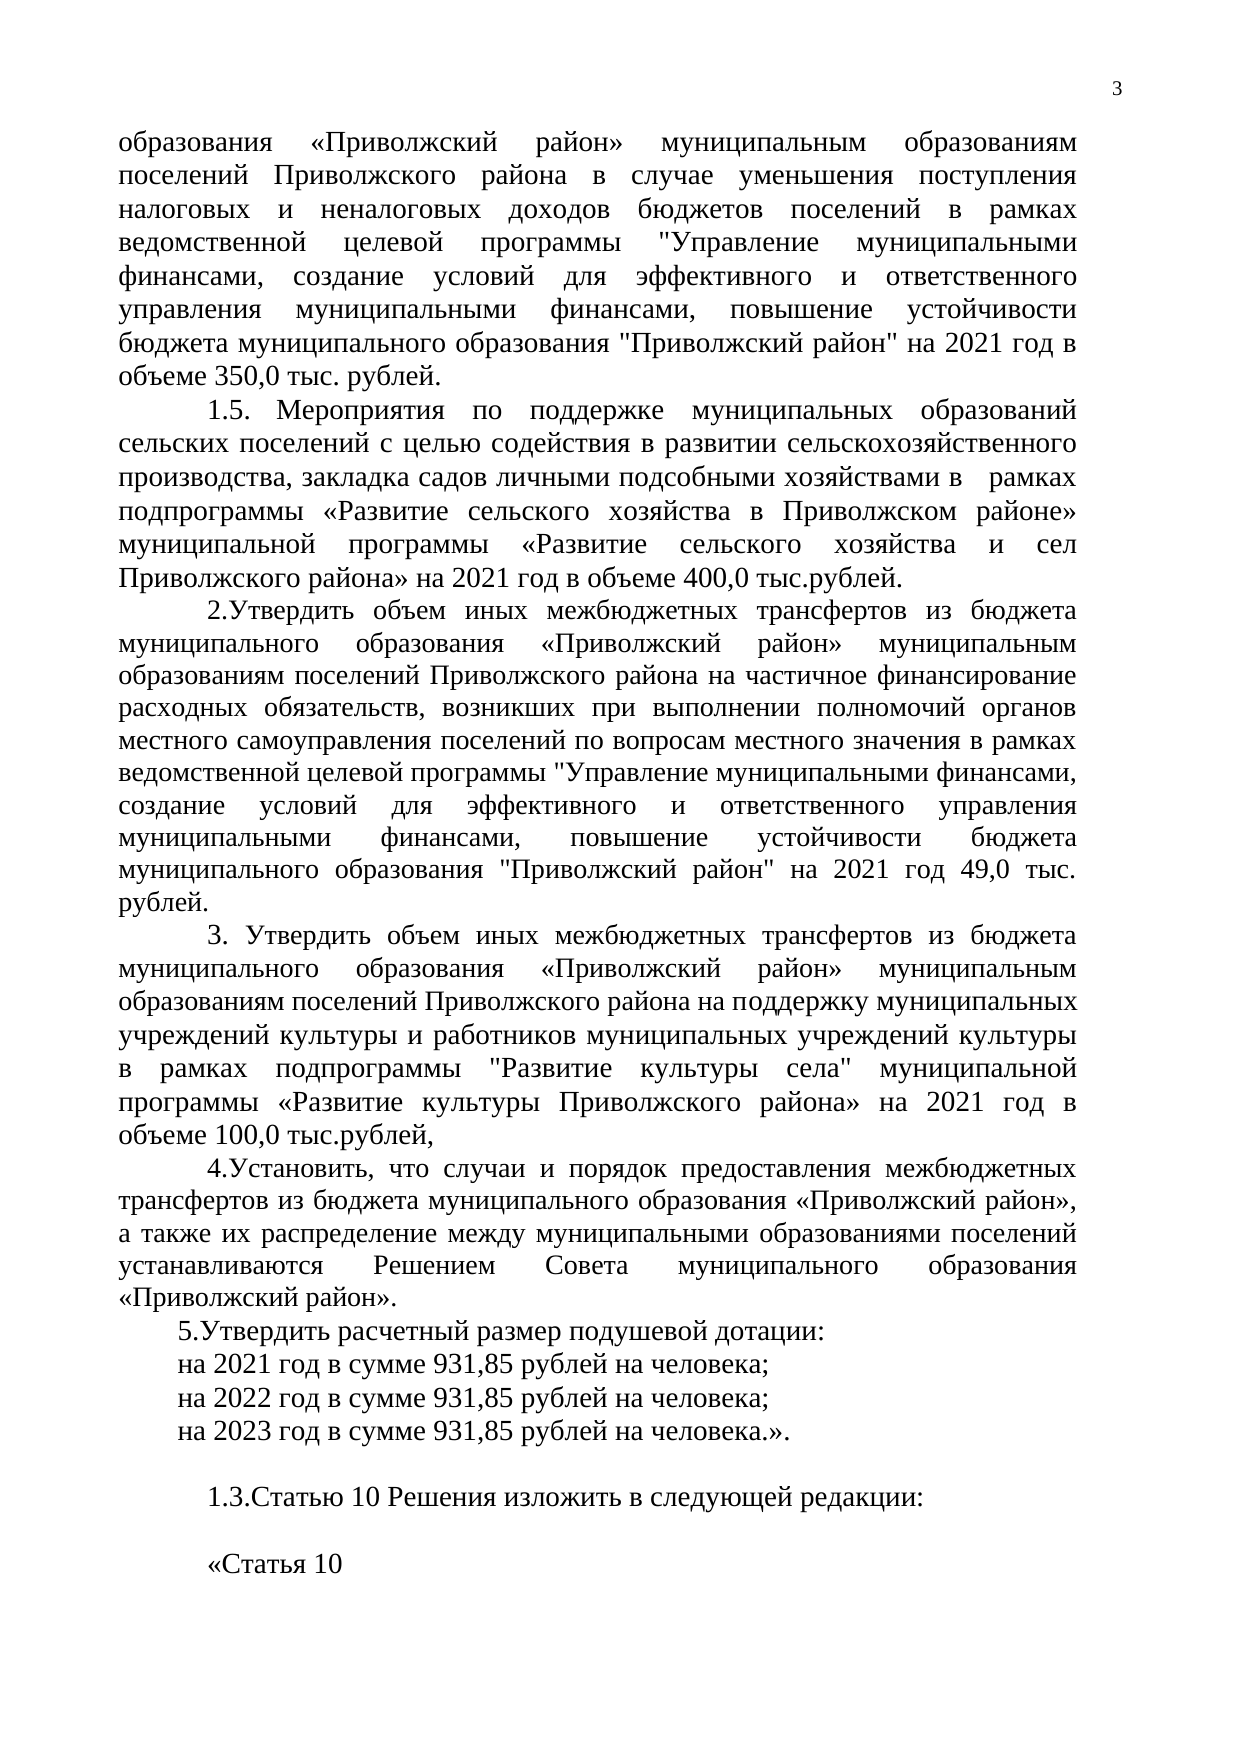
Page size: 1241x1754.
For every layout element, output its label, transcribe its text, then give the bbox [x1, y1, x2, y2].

text 3. Утвердить объем иных межбюджетных трансфертов из бюджета муниципального образования «Приволжский район» муниципальным образованиям поселений Приволжского района на поддержку муниципальных учреждений культуры и работников муниципальных учреждений культуры в рамках подпрограммы "Развитие культуры села" муниципальной программы «Развитие культуры Приволжского района» на 2021 год в объеме 100,0 тыс.рублей, [118, 917, 1078, 1151]
text 1.5. Мероприятия по поддержке муниципальных образований сельских поселений с целью содействия в развитии сельскохозяйственного производства, закладка садов личными подсобными хозяйствами в рамках подпрограммы «Развитие сельского хозяйства в Приволжском районе» муниципальной программы «Развитие сельского хозяйства и сел Приволжского района» на 2021 год в объеме 400,0 тыс.рублей. [118, 392, 1078, 593]
text «Статья 10 [118, 1547, 1078, 1580]
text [118, 124, 1078, 392]
list на 2023 год в сумме 931,85 рублей на человека.». [177, 1413, 1122, 1447]
list на 2022 год в сумме 931,85 рублей на человека; [177, 1380, 1122, 1413]
text 1.3.Статью 10 Решения изложить в следующей редакции: [118, 1479, 1078, 1513]
text 2.Утвердить объем иных межбюджетных трансфертов из бюджета муниципального образования «Приволжский район» муниципальным образованиям поселений Приволжского района на частичное финансирование расходных обязательств, возникших при выполнении полномочий органов местного самоуправления поселений по вопросам местного значения в рамках ведомственной целевой программы "Управление муниципальными финансами, создание условий для эффективного и ответственного управления муниципальными финансами, повышение устойчивости бюджета муниципального образования "Приволжский район" на 2021 год 49,0 тыс. рублей. [118, 593, 1078, 917]
text 4.Установить, что случаи и порядок предоставления межбюджетных трансфертов из бюджета муниципального образования «Приволжский район», а также их распределение между муниципальными образованиями поселений устанавливаются Решением Совета муниципального образования «Приволжский район». [118, 1151, 1078, 1313]
text 5.Утвердить расчетный размер подушевой дотации: [118, 1313, 1122, 1346]
list на 2021 год в сумме 931,85 рублей на человека; [177, 1346, 1122, 1380]
